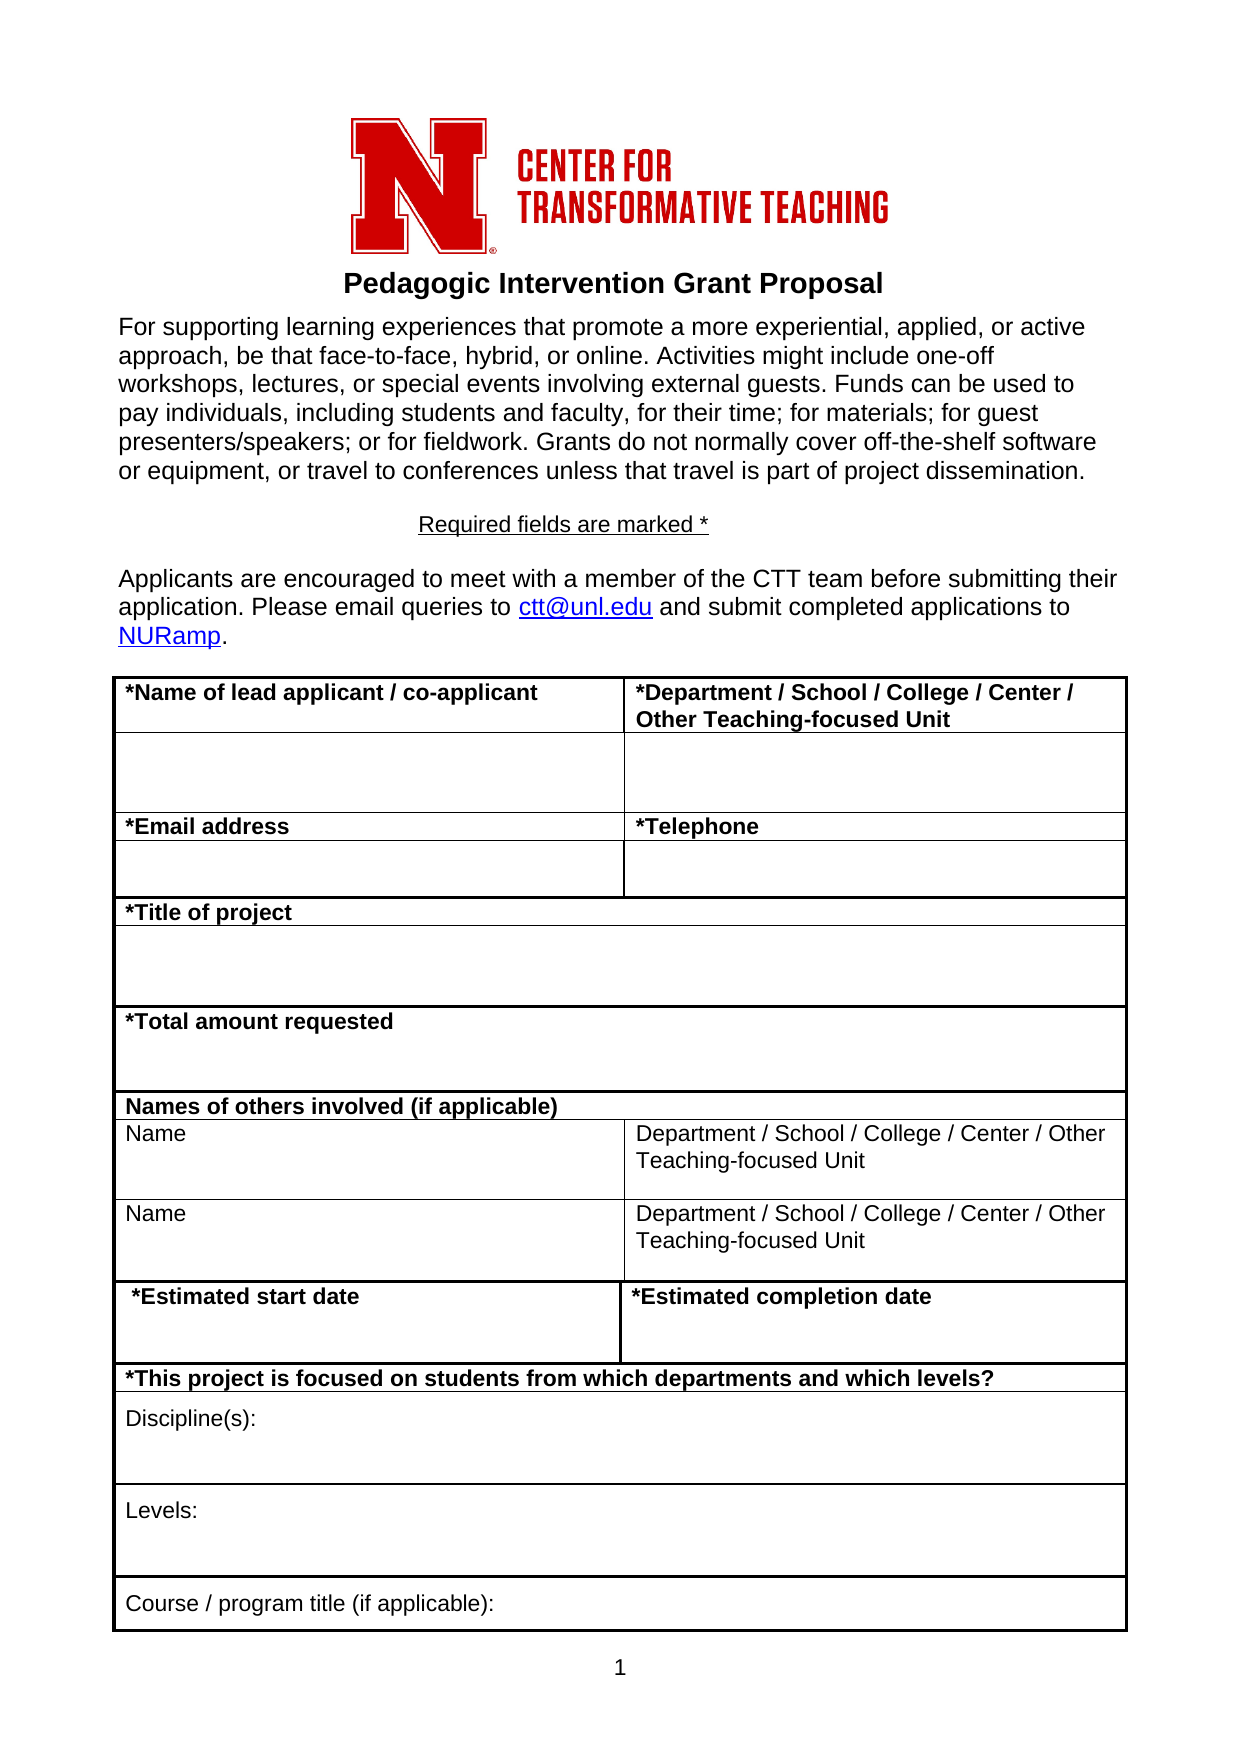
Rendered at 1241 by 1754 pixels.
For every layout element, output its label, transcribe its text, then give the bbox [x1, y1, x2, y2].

text Pedagogic Intervention Grant Proposal [268, 266, 1122, 299]
table_cell [625, 733, 1125, 812]
table_cell [625, 841, 1125, 896]
text Required fields are marked * [418, 511, 1122, 537]
table_cell Levels: [116, 1485, 1125, 1575]
table_cell Name [116, 1200, 624, 1279]
text For supporting learning experiences that promote a more experiential, applied, or active approach, be that face-to-face, hybrid, or online. Activities might include one-off workshops, lectures, or special events involving external guests. Funds can be used to pay individuals, including students and faculty, for their time; for materials; for guest presenters/speakers; or for fieldwork. Grants do not normally cover off-the-shelf software or equipment, or travel to conferences unless that travel is part of project dissemination. [118, 312, 1122, 484]
table_cell *Email address [116, 813, 624, 839]
table_cell Department / School / College / Center / Other Teaching-focused Unit [625, 1120, 1125, 1199]
table_cell *Estimated start date [116, 1283, 619, 1362]
table_cell Names of others involved (if applicable) [116, 1093, 1125, 1119]
table_cell [116, 926, 1125, 1005]
table_cell [116, 841, 623, 896]
table_cell *Title of project [116, 899, 1125, 925]
table_cell *This project is focused on students from which departments and which levels? [116, 1365, 1125, 1391]
table_cell Name [116, 1120, 624, 1199]
table_cell Discipline(s): [116, 1392, 1125, 1482]
table_cell *Total amount requested [116, 1008, 1125, 1090]
table_cell *Estimated completion date [622, 1283, 1125, 1362]
table_header *Name of lead applicant / co-applicant [116, 679, 623, 732]
text Applicants are encouraged to meet with a member of the CTT team before submitting their application. Please email queries to ctt@unl.edu and submit completed applications to NURamp. [118, 563, 1122, 650]
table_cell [116, 1578, 1125, 1629]
table_cell [116, 733, 624, 812]
table_cell Department / School / College / Center / Other Teaching-focused Unit [625, 1200, 1125, 1279]
table_cell *Telephone [625, 813, 1125, 839]
table_header *Department / School / College / Center / Other Teaching-focused Unit [625, 679, 1125, 732]
